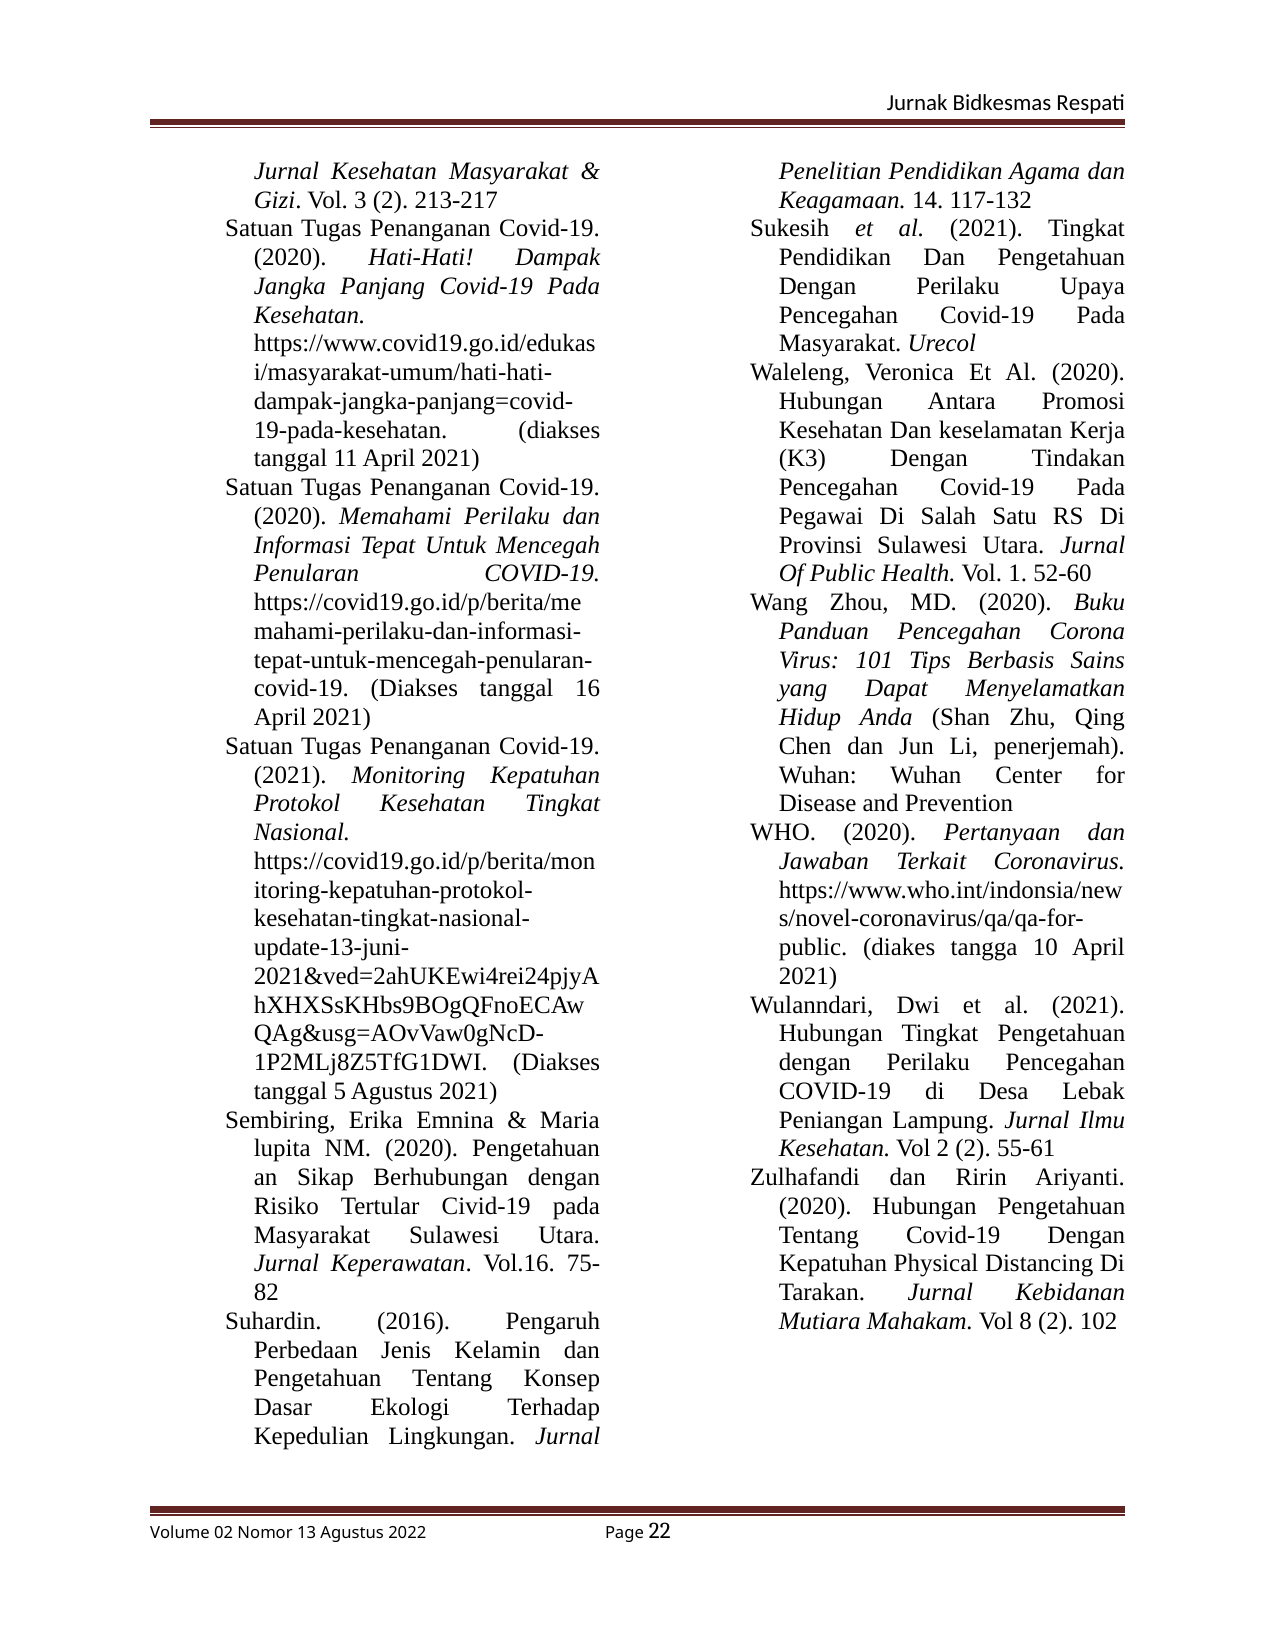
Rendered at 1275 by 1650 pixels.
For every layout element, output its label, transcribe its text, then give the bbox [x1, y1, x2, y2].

list Sembiring, Erika Emnina & Maria lupita NM. (2020). Pengetahuan an Sikap Berhubungan dengan Risiko Tertular Civid-19 pada Masyarakat Sulawesi Utara. Jurnal Keperawatan. Vol.16. 75-82 [225, 1105, 600, 1306]
list Sukesih et al. (2021). Tingkat Pendidikan Dan Pengetahuan Dengan Perilaku Upaya Pencegahan Covid-19 Pada Masyarakat. Urecol [750, 213, 1125, 357]
list Waleleng, Veronica Et Al. (2020). Hubungan Antara Promosi Kesehatan Dan keselamatan Kerja (K3) Dengan Tindakan Pencegahan Covid-19 Pada Pegawai Di Salah Satu RS Di Provinsi Sulawesi Utara. Jurnal Of Public Health. Vol. 1. 52-60 [750, 357, 1125, 587]
list Zulhafandi dan Ririn Ariyanti. (2020). Hubungan Pengetahuan Tentang Covid-19 Dengan Kepatuhan Physical Distancing Di Tarakan. Jurnal Kebidanan Mutiara Mahakam. Vol 8 (2). 102 [750, 1162, 1125, 1335]
list Satuan Tugas Penanganan Covid-19. (2021). Monitoring Kepatuhan Protokol Kesehatan Tingkat Nasional. https://covid19.go.id/p/berita/monitoring-kepatuhan-protokol-kesehatan-tingkat-nasional-update-13-juni-2021&ved=2ahUKEwi4rei24pjyAhXHXSsKHbs9BOgQFnoECAwQAg&usg=AOvVaw0gNcD-1P2MLj8Z5TfG1DWI. (Diakses tanggal 5 Agustus 2021) [225, 731, 600, 1105]
list Wulanndari, Dwi et al. (2021). Hubungan Tingkat Pengetahuan dengan Perilaku Pencegahan COVID-19 di Desa Lebak Peniangan Lampung. Jurnal Ilmu Kesehatan. Vol 2 (2). 55-61 [750, 990, 1125, 1162]
list Satuan Tugas Penanganan Covid-19. (2020). Memahami Perilaku dan Informasi Tepat Untuk Mencegah Penularan COVID-19. https://covid19.go.id/p/berita/memahami-perilaku-dan-informasi-tepat-untuk-mencegah-penularan-covid-19. (Diakses tanggal 16 April 2021) [225, 472, 600, 731]
list WHO. (2020). Pertanyaan dan Jawaban Terkait Coronavirus. https://www.who.int/indonsia/news/novel-coronavirus/qa/qa-for-public. (diakes tangga 10 April 2021) [750, 817, 1125, 990]
list Satuan Tugas Penanganan Covid-19. (2020). Hati-Hati! Dampak Jangka Panjang Covid-19 Pada Kesehatan. https://www.covid19.go.id/edukasi/masyarakat-umum/hati-hati-dampak-jangka-panjang=covid-19-pada-kesehatan. (diakses tanggal 11 April 2021) [225, 213, 600, 472]
list Suhardin. (2016). Pengaruh Perbedaan Jenis Kelamin dan Pengetahuan Tentang Konsep Dasar Ekologi Terhadap Kepedulian Lingkungan. Jurnal Penelitian Pendidikan Agama dan Keagamaan. 14. 117-132 [750, 156, 1125, 213]
list Suhardin. (2016). Pengaruh Perbedaan Jenis Kelamin dan Pengetahuan Tentang Konsep Dasar Ekologi Terhadap Kepedulian Lingkungan. Jurnal Penelitian Pendidikan Agama dan Keagamaan. 14. 117-132 [225, 1306, 600, 1450]
list Wang Zhou, MD. (2020). Buku Panduan Pencegahan Corona Virus: 101 Tips Berbasis Sains yang Dapat Menyelamatkan Hidup Anda (Shan Zhu, Qing Chen dan Jun Li, penerjemah). Wuhan: Wuhan Center for Disease and Prevention [750, 587, 1125, 817]
